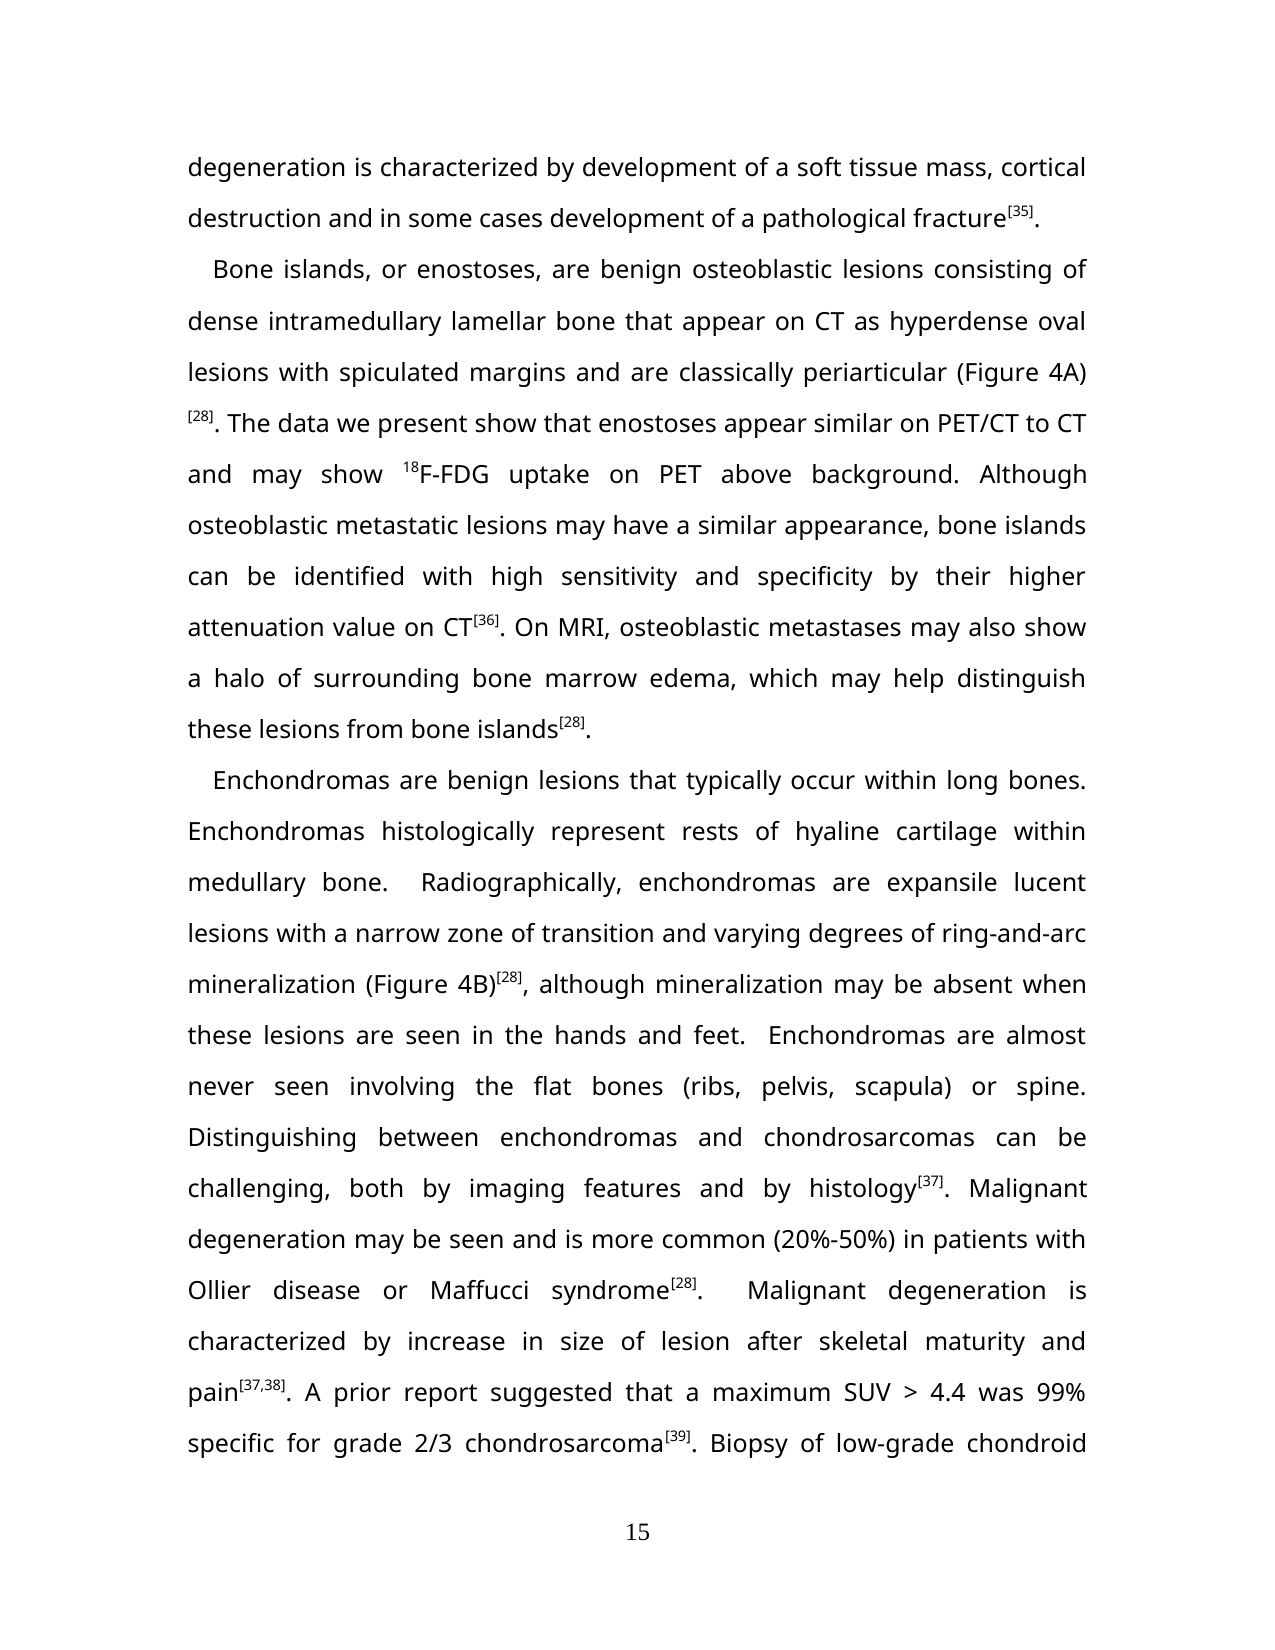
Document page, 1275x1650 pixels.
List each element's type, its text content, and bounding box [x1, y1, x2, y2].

text Bone islands, or enostoses, are benign osteoblastic lesions consisting of dense intramedullary lamellar bone that appear on CT as hyperdense oval lesions with spiculated margins and are classically periarticular (Figure 4A)[28]. The data we present show that enostoses appear similar on PET/CT to CT and may show 18F-FDG uptake on PET above background. Although osteoblastic metastatic lesions may have a similar appearance, bone islands can be identified with high sensitivity and specificity by their higher attenuation value on CT[36]. On MRI, osteoblastic metastases may also show a halo of surrounding bone marrow edema, which may help distinguish these lesions from bone islands[28]. [187, 252, 1087, 746]
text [187, 762, 1087, 1460]
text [187, 150, 1087, 235]
